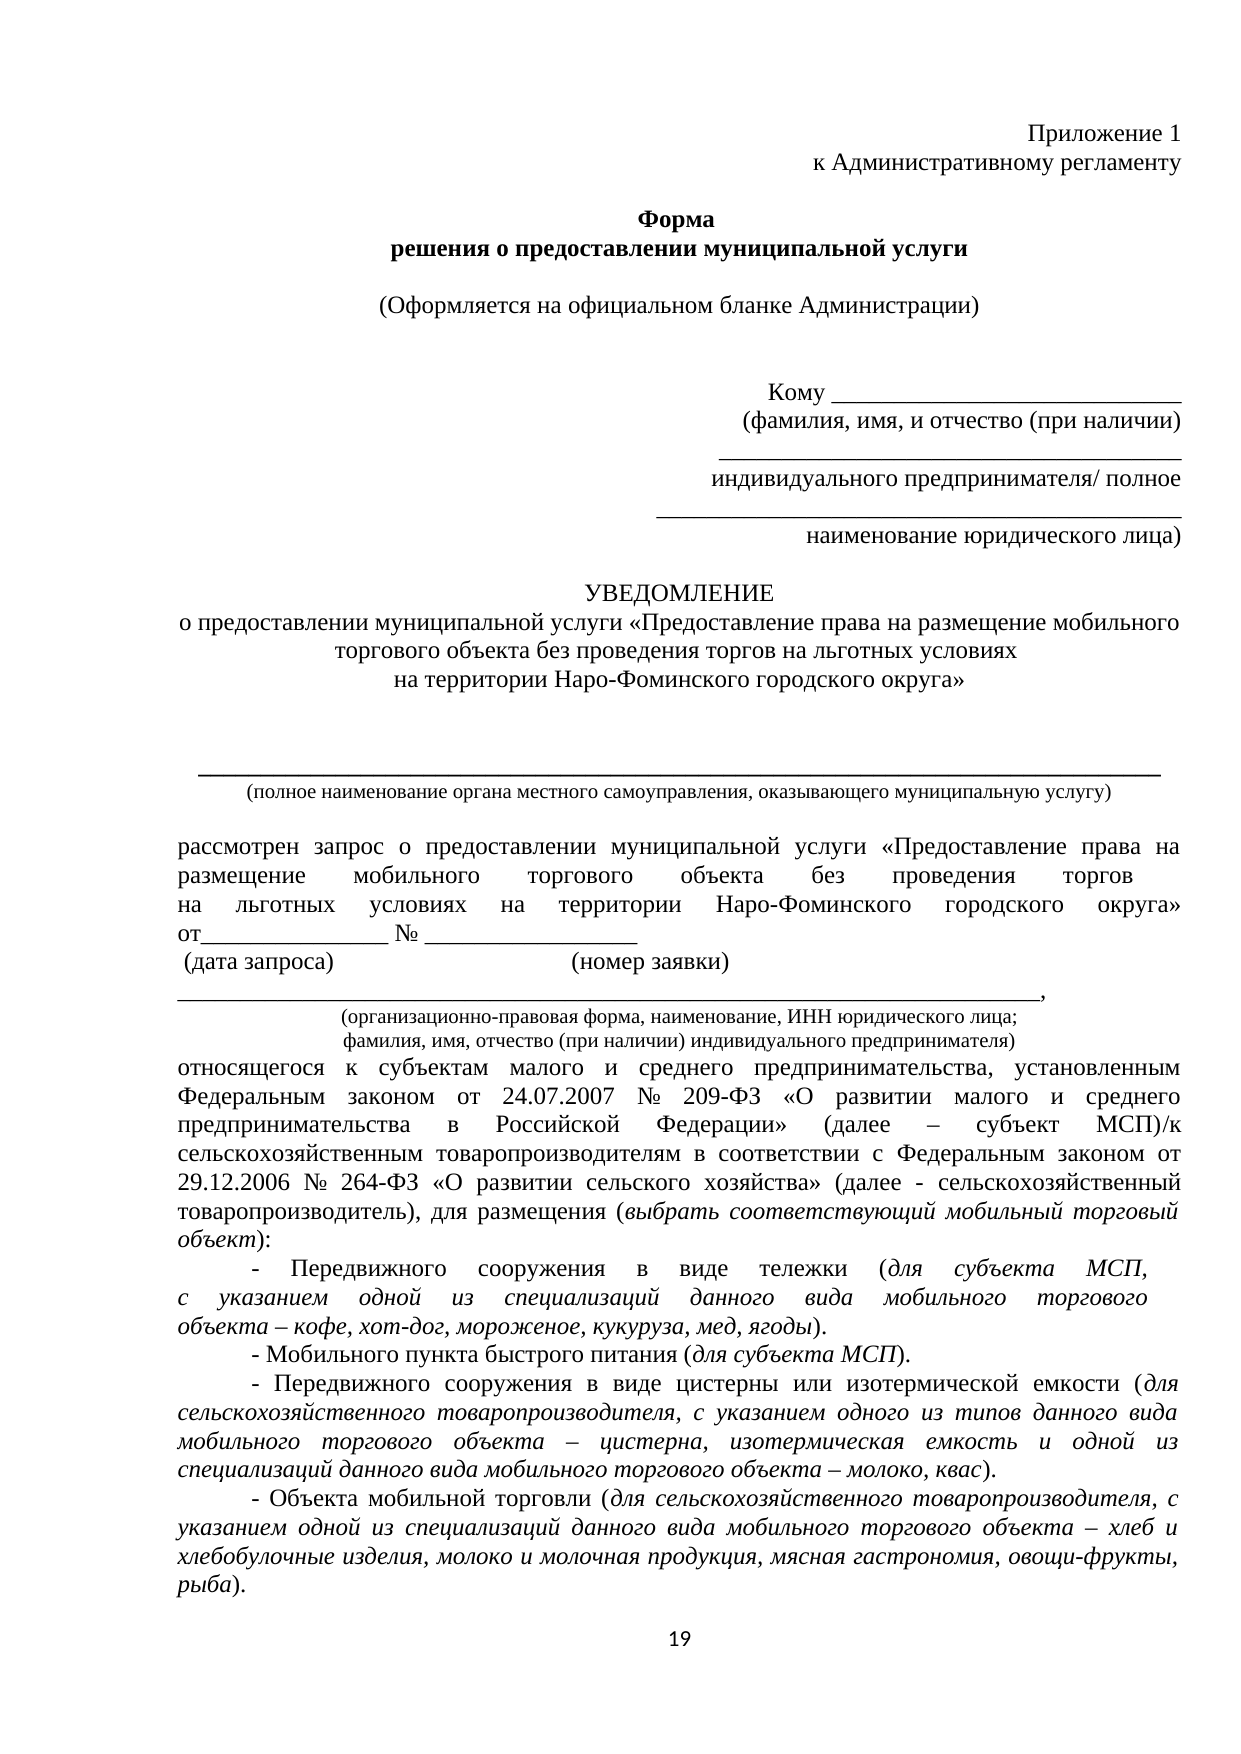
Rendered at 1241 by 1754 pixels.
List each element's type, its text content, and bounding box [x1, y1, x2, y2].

text о предоставлении муниципальной услуги «Предоставление права на размещение мобильного торгового объекта без проведения торгов на льготных условиях на территории Наро-Фоминского городского округа» [177, 607, 1181, 693]
text наименование юридического лица) [177, 521, 1181, 549]
list - Мобильного пункта быстрого питания (для субъекта МСП). [177, 1339, 1181, 1368]
text _____________________________________ [177, 434, 1181, 463]
list - Передвижного сооружения в виде цистерны или изотермической емкости (для сельскохозяйственного товаропроизводителя, с указанием одного из типов данного вида мобильного торгового объекта – цистерна, изотермическая емкость и одной из специализаций данного вида мобильного торгового объекта – молоко, квас). [177, 1368, 1181, 1483]
text к Административному регламенту [177, 147, 1181, 176]
text Форма решения о предоставлении муниципальной услуги [177, 204, 1181, 262]
text (фамилия, имя, и отчество (при наличии) [177, 406, 1181, 434]
text рассмотрен запрос о предоставлении муниципальной услуги «Предоставление права на размещение мобильного торгового объекта без проведения торгов на льготных условиях на территории Наро-Фоминского городского округа» от_______________ № _________________ [177, 831, 1181, 946]
text (дата запроса) (номер заявки) [177, 946, 1181, 975]
text УВЕДОМЛЕНИЕ [177, 578, 1181, 607]
text _____________________________________________________________________, [177, 975, 1181, 1004]
text индивидуального предпринимателя/ полное [177, 463, 1181, 492]
text (Оформляется на официальном бланке Администрации) [177, 291, 1181, 319]
list - Передвижного сооружения в виде тележки (для субъекта МСП, с указанием одной из специализаций данного вида мобильного торгового объекта – кофе, хот-дог, мороженое, кукуруза, мед, ягоды). [177, 1253, 1181, 1339]
text фамилия, имя, отчество (при наличии) индивидуального предпринимателя) [177, 1028, 1181, 1052]
list - Объекта мобильной торговли (для сельскохозяйственного товаропроизводителя, с указанием одной из специализаций данного вида мобильного торгового объекта – хлеб и хлебобулочные изделия, молоко и молочная продукция, мясная гастрономия, овощи-фрукты, рыба). [177, 1483, 1181, 1598]
text относящегося к субъектам малого и среднего предпринимательства, установленным Федеральным законом от 24.07.2007 № 209-ФЗ «О развитии малого и среднего предпринимательства в Российской Федерации» (далее – субъект МСП)/к сельскохозяйственным товаропроизводителям в соответствии с Федеральным законом от 29.12.2006 № 264-ФЗ «О развитии сельского хозяйства» (далее - сельскохозяйственный товаропроизводитель), для размещения (выбрать соответствующий мобильный торговый объект): [177, 1052, 1181, 1253]
text Приложение 1 [177, 118, 1181, 147]
text __________________________________________ [177, 492, 1181, 521]
text Кому ____________________________ [177, 377, 1181, 406]
text (организационно-правовая форма, наименование, ИНН юридического лица; [177, 1004, 1181, 1028]
text _____________________________________________________________________________ (полное наименование органа местного самоуправления, оказывающего муниципальную услугу) [177, 750, 1181, 803]
